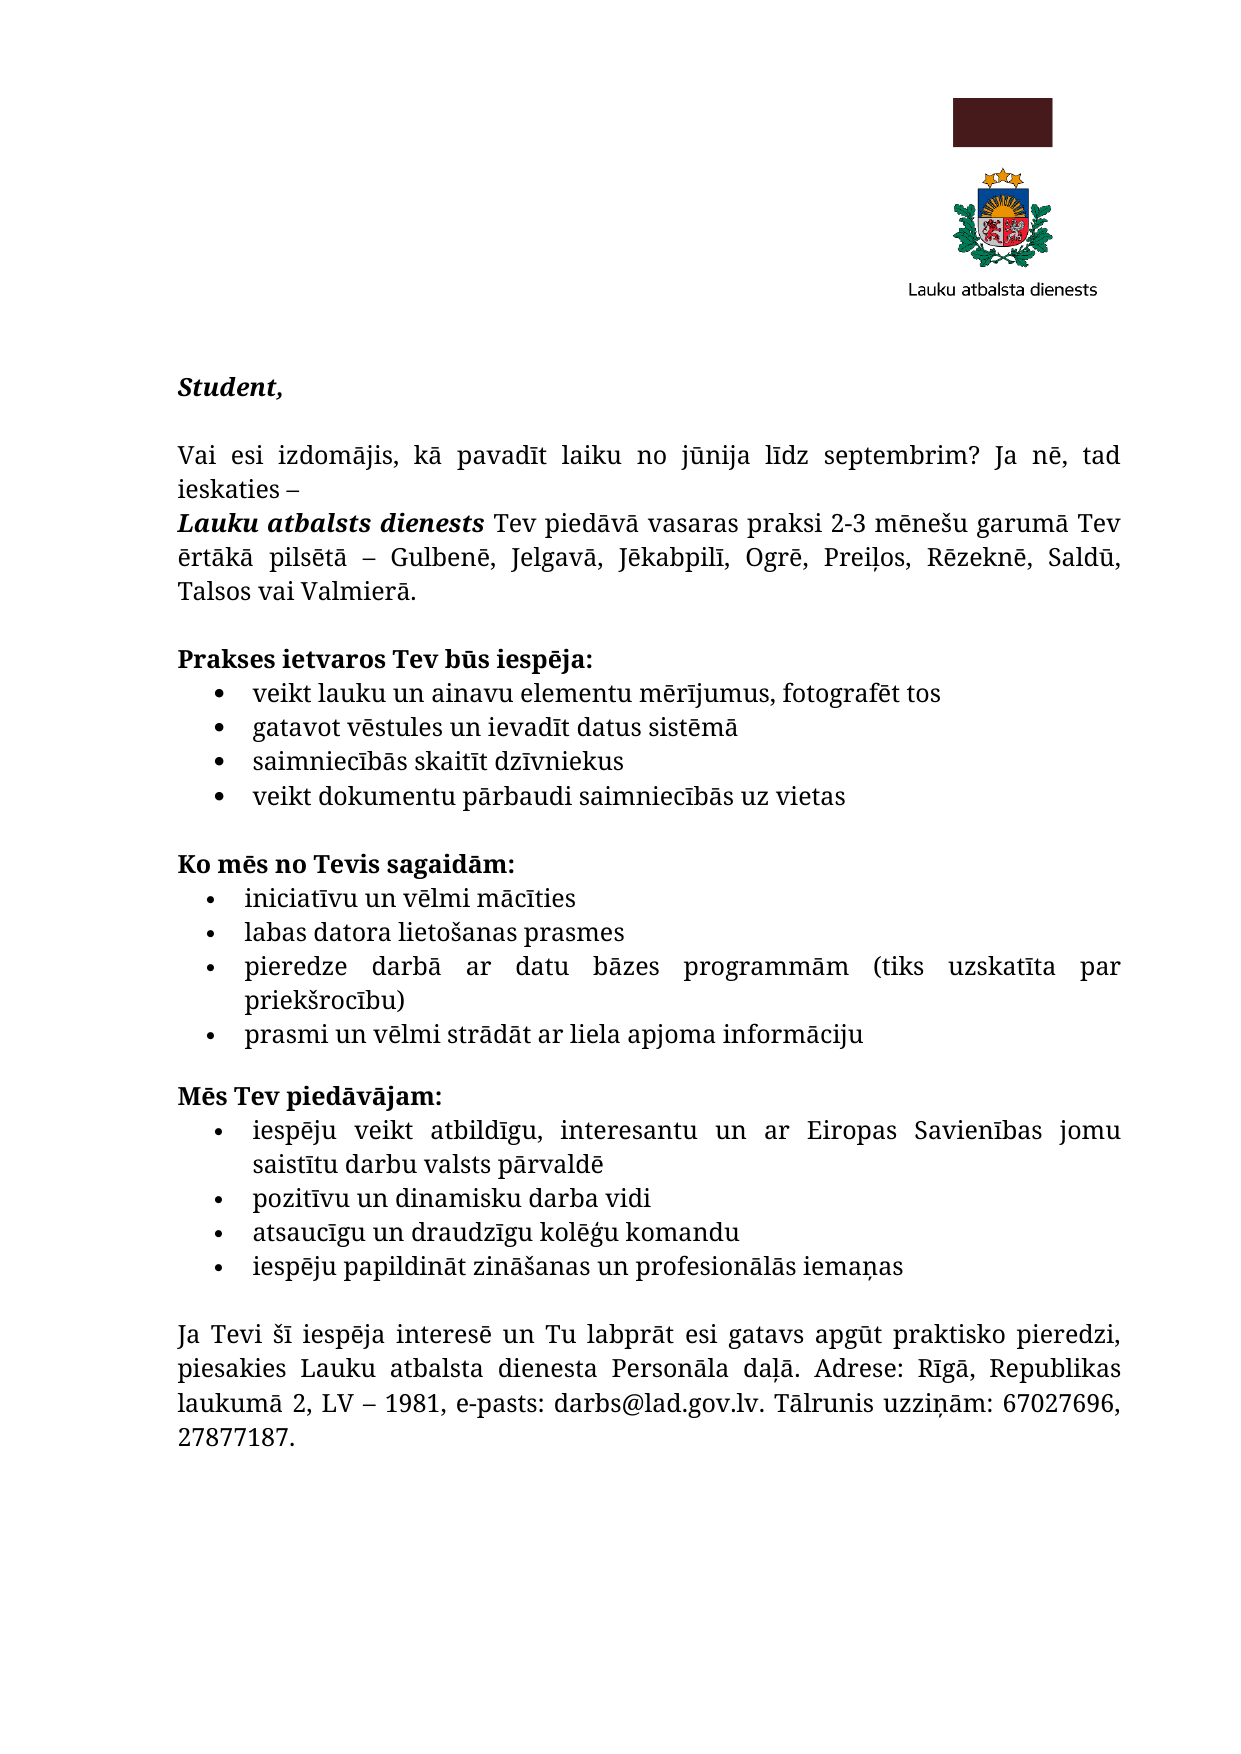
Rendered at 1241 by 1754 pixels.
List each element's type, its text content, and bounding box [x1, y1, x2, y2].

list veikt lauku un ainavu elementu mērījumus, fotografēt tos [215, 676, 1122, 710]
list pozitīvu un dinamisku darba vidi [215, 1181, 1122, 1215]
text Lauku atbalsts dienests Tev piedāvā vasaras praksi 2-3 mēnešu garumā Tev ērtākā pilsētā – Gulbenē, Jelgavā, Jēkabpilī, Ogrē, Preiļos, Rēzeknē, Saldū, Talsos vai Valmierā. [177, 506, 1122, 608]
text Ja Tevi šī iespēja interesē un Tu labprāt esi gatavs apgūt praktisko pieredzi, piesakies Lauku atbalsta dienesta Personāla daļā. Adrese: Rīgā, Republikas laukumā 2, LV – 1981, e-pasts: darbs@lad.gov.lv. Tālrunis uzziņām: 67027696, 27877187. [177, 1317, 1122, 1453]
list prasmi un vēlmi strādāt ar liela apjoma informāciju [207, 1017, 1122, 1051]
list labas datora lietošanas prasmes [207, 914, 1122, 948]
list saimniecībās skaitīt dzīvniekus [215, 744, 1122, 778]
list veikt dokumentu pārbaudi saimniecībās uz vietas [215, 778, 1122, 812]
list gatavot vēstules un ievadīt datus sistēmā [215, 710, 1122, 744]
list iespēju veikt atbildīgu, interesantu un ar Eiropas Savienības jomu saistītu darbu valsts pārvaldē [215, 1113, 1122, 1181]
text Prakses ietvaros Tev būs iespēja: [177, 642, 1122, 676]
list pieredze darbā ar datu bāzes programmām (tiks uzskatīta par priekšrocību) [207, 948, 1122, 1017]
text Student, [177, 369, 1122, 403]
list iespēju papildināt zināšanas un profesionālās iemaņas [215, 1249, 1122, 1283]
picture [743, 98, 1241, 320]
text Mēs Tev piedāvājam: [177, 1079, 1122, 1113]
list iniciatīvu un vēlmi mācīties [207, 880, 1122, 914]
list atsaucīgu un draudzīgu kolēģu komandu [215, 1215, 1122, 1249]
text Vai esi izdomājis, kā pavadīt laiku no jūnija līdz septembrim? Ja nē, tad ieskaties – [177, 437, 1122, 506]
text Ko mēs no Tevis sagaidām: [177, 846, 1122, 880]
